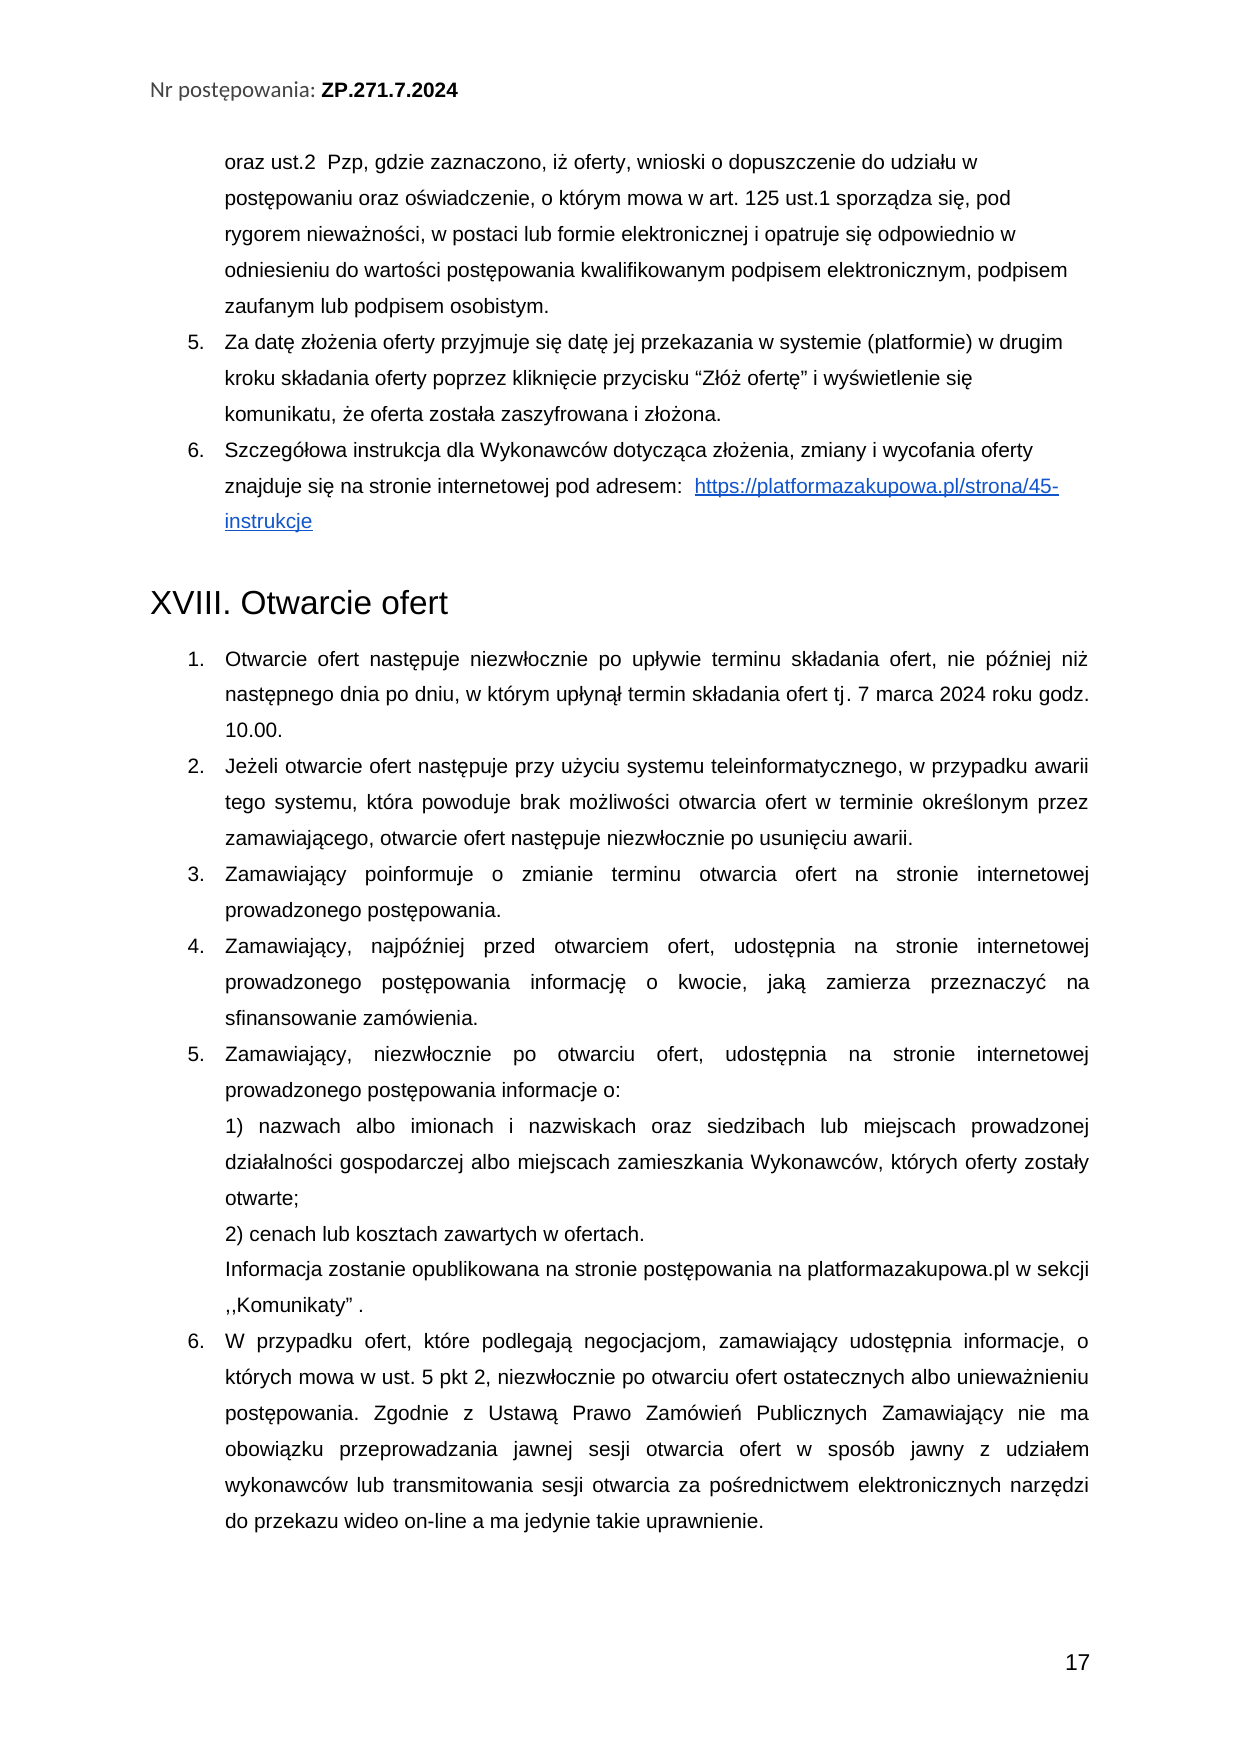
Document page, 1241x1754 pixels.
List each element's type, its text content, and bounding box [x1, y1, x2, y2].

list Szczegółowa instrukcja dla Wykonawców dotycząca złożenia, zmiany i wycofania oferty znajduje się na stronie internetowej pod adresem: https://platformazakupowa.pl/strona/45-instrukcje [187, 437, 1090, 533]
list W przypadku ofert, które podlegają negocjacjom, zamawiający udostępnia informacje, o których mowa w ust. 5 pkt 2, niezwłocznie po otwarciu ofert ostatecznych albo unieważnieniu postępowania. Zgodnie z Ustawą Prawo Zamówień Publicznych Zamawiający nie ma obowiązku przeprowadzania jawnej sesji otwarcia ofert w sposób jawny z udziałem wykonawców lub transmitowania sesji otwarcia za pośrednictwem elektronicznych narzędzi do przekazu wideo on-line a ma jedynie takie uprawnienie. [187, 1329, 1090, 1533]
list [187, 150, 1090, 318]
list Zamawiający, najpóźniej przed otwarciem ofert, udostępnia na stronie internetowej prowadzonego postępowania informację o kwocie, jaką zamierza przeznaczyć na sfinansowanie zamówienia. [187, 934, 1090, 1030]
list Zamawiający, niezwłocznie po otwarciu ofert, udostępnia na stronie internetowej prowadzonego postępowania informacje o: [187, 1042, 1090, 1102]
list Za datę złożenia oferty przyjmuje się datę jej przekazania w systemie (platformie) w drugim kroku składania oferty poprzez kliknięcie przycisku “Złóż ofertę” i wyświetlenie się komunikatu, że oferta została zaszyfrowana i złożona. [187, 330, 1090, 426]
list Otwarcie ofert następuje niezwłocznie po upływie terminu składania ofert, nie później niż następnego dnia po dniu, w którym upłynął termin składania ofert tj. 7 marca 2024 roku godz. 10.00. [187, 646, 1090, 742]
text Informacja zostanie opublikowana na stronie postępowania na platformazakupowa.pl w sekcji ,,Komunikaty” . [225, 1257, 1090, 1317]
text 2) cenach lub kosztach zawartych w ofertach. [225, 1221, 1090, 1245]
text 1) nazwach albo imionach i nazwiskach oraz siedzibach lub miejscach prowadzonej działalności gospodarczej albo miejscach zamieszkania Wykonawców, których oferty zostały otwarte; [225, 1113, 1090, 1209]
subtitle XVIII. Otwarcie ofert [150, 583, 1090, 621]
list Zamawiający poinformuje o zmianie terminu otwarcia ofert na stronie internetowej prowadzonego postępowania. [187, 862, 1090, 922]
list Jeżeli otwarcie ofert następuje przy użyciu systemu teleinformatycznego, w przypadku awarii tego systemu, która powoduje brak możliwości otwarcia ofert w terminie określonym przez zamawiającego, otwarcie ofert następuje niezwłocznie po usunięciu awarii. [187, 754, 1090, 850]
